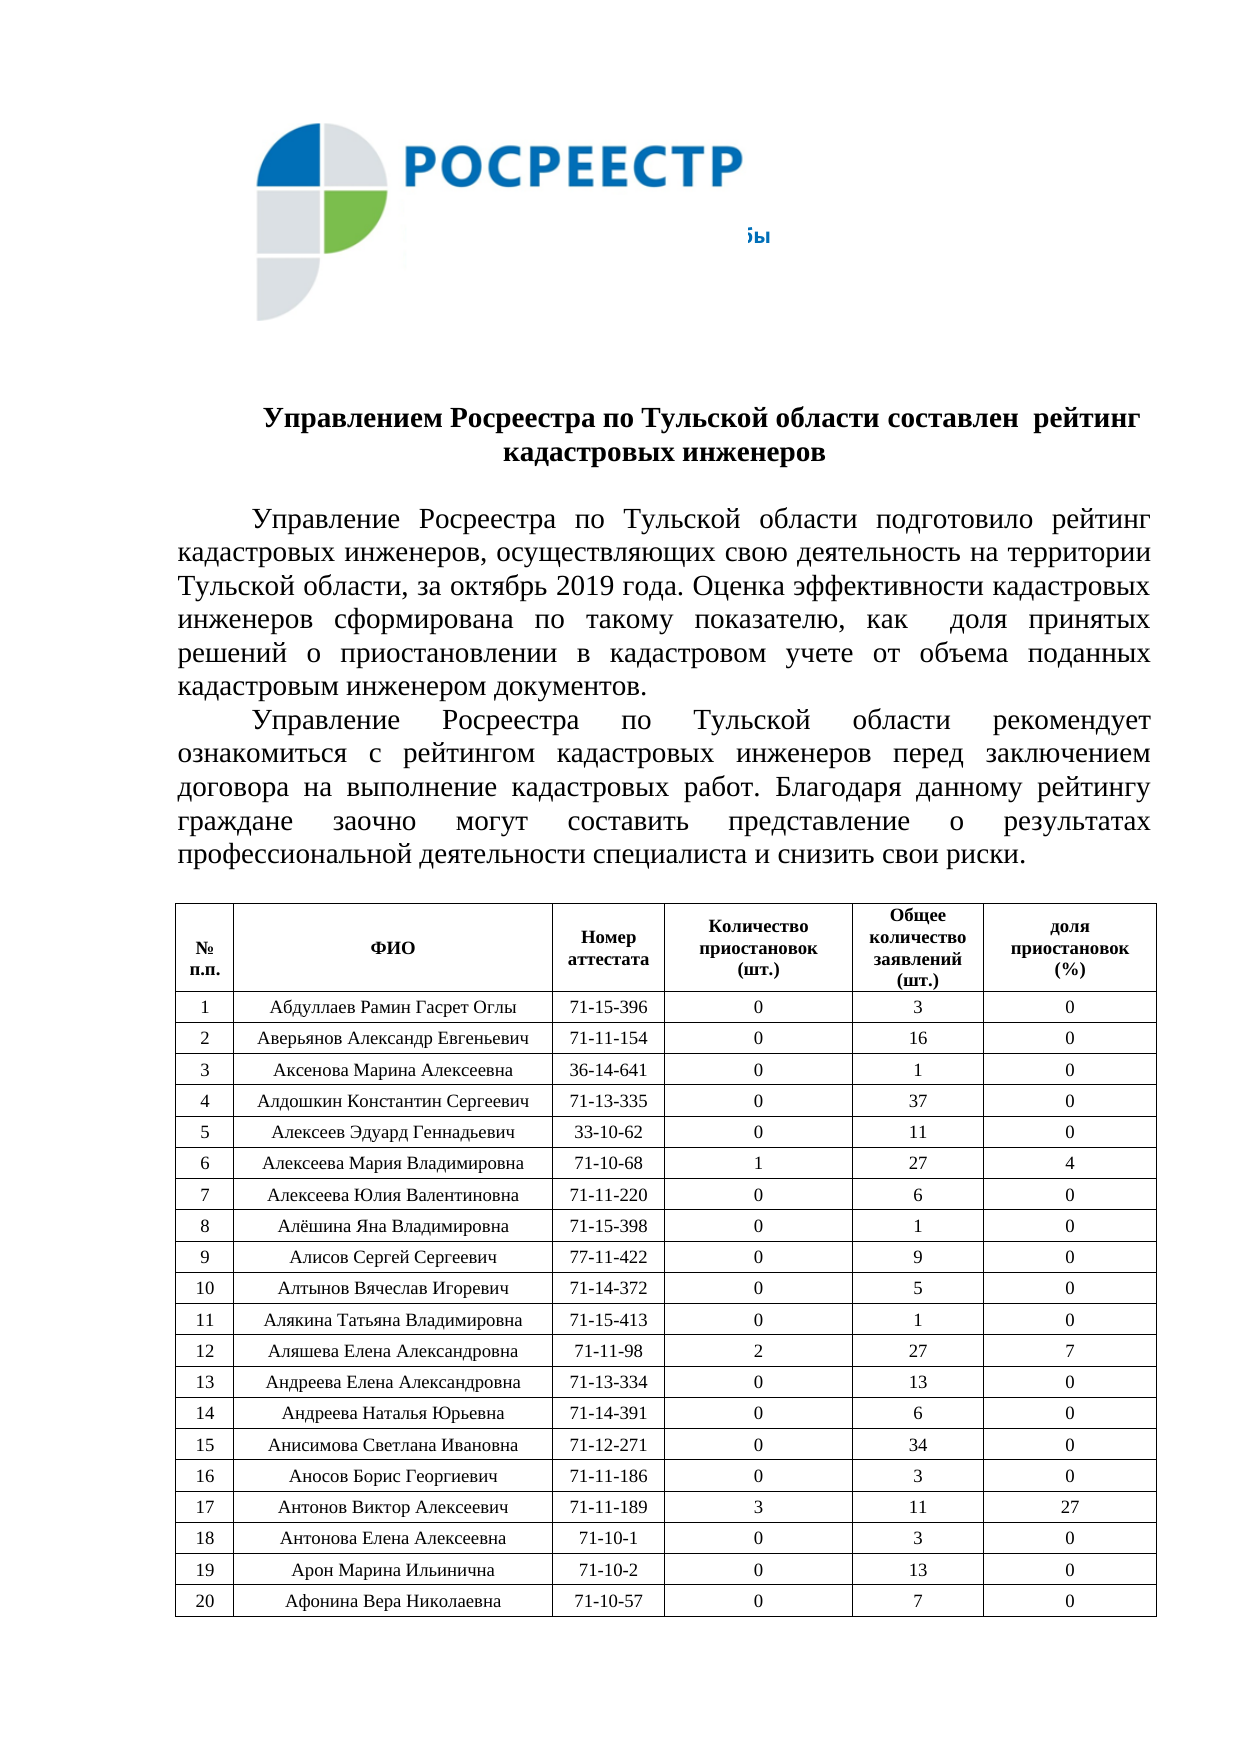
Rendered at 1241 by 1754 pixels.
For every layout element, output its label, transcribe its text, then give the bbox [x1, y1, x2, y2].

table_header Общее количество заявлений (шт.) [853, 904, 983, 991]
table_cell 3 [176, 1054, 233, 1084]
table_cell 0 [984, 1085, 1156, 1116]
table_cell 37 [853, 1085, 983, 1116]
table_cell 0 [665, 1429, 852, 1459]
table_cell Алексеева Мария Владимировна [234, 1148, 552, 1178]
table_cell 0 [665, 1460, 852, 1491]
table_cell Аляшева Елена Александровна [234, 1335, 552, 1366]
table_cell 9 [176, 1242, 233, 1272]
table_cell 0 [984, 1523, 1156, 1553]
table_cell 71-14-372 [553, 1273, 664, 1303]
table_cell Антонова Елена Алексеевна [234, 1523, 552, 1553]
table_cell 0 [984, 1304, 1156, 1334]
table_cell 0 [984, 1023, 1156, 1053]
table_cell 0 [665, 1179, 852, 1209]
table_cell 13 [853, 1367, 983, 1397]
table_cell 36-14-641 [553, 1054, 664, 1084]
table_cell 0 [665, 1304, 852, 1334]
table_cell 71-12-271 [553, 1429, 664, 1459]
table_cell 2 [176, 1023, 233, 1053]
table_cell 3 [853, 992, 983, 1022]
table_cell 13 [853, 1554, 983, 1584]
table_cell Андреева Елена Александровна [234, 1367, 552, 1397]
table_cell 0 [665, 1554, 852, 1584]
table_cell 9 [853, 1242, 983, 1272]
table_cell 27 [853, 1335, 983, 1366]
table_cell 0 [984, 1398, 1156, 1428]
table_cell Афонина Вера Николаевна [234, 1585, 552, 1616]
table_header доля приостановок (%) [984, 904, 1156, 991]
table_cell 71-11-189 [553, 1492, 664, 1522]
table_cell 17 [176, 1492, 233, 1522]
table_cell Абдуллаев Рамин Гасрет Оглы [234, 992, 552, 1022]
table_cell 71-11-98 [553, 1335, 664, 1366]
table_cell Андреева Наталья Юрьевна [234, 1398, 552, 1428]
table_cell Алёшина Яна Владимировна [234, 1210, 552, 1241]
table_cell 77-11-422 [553, 1242, 664, 1272]
table_header Количество приостановок (шт.) [665, 904, 852, 991]
table_cell 0 [984, 1554, 1156, 1584]
table_cell 71-10-1 [553, 1523, 664, 1553]
table_cell 0 [665, 1367, 852, 1397]
table_cell 2 [665, 1335, 852, 1366]
table_cell 3 [665, 1492, 852, 1522]
table_header ФИО [234, 904, 552, 991]
table_cell Анисимова Светлана Ивановна [234, 1429, 552, 1459]
table_cell 0 [984, 1429, 1156, 1459]
table_cell 16 [176, 1460, 233, 1491]
table_cell 0 [984, 1367, 1156, 1397]
table_cell 6 [853, 1179, 983, 1209]
table_cell Алексеева Юлия Валентиновна [234, 1179, 552, 1209]
table_cell 0 [984, 1054, 1156, 1084]
table_cell 11 [853, 1117, 983, 1147]
table_cell 27 [853, 1148, 983, 1178]
table_cell 0 [665, 992, 852, 1022]
table_cell 10 [176, 1273, 233, 1303]
table_cell 6 [853, 1398, 983, 1428]
table_cell 3 [853, 1523, 983, 1553]
table_cell 0 [984, 1273, 1156, 1303]
table_cell Алдошкин Константин Сергеевич [234, 1085, 552, 1116]
table_cell 0 [665, 1242, 852, 1272]
table_cell 71-11-186 [553, 1460, 664, 1491]
table_cell 5 [853, 1273, 983, 1303]
table_cell 71-10-68 [553, 1148, 664, 1178]
table_cell 7 [853, 1585, 983, 1616]
table_cell 0 [984, 1179, 1156, 1209]
table_cell Аксенова Марина Алексеевна [234, 1054, 552, 1084]
table_cell 0 [665, 1273, 852, 1303]
table_cell 16 [853, 1023, 983, 1053]
table_cell 4 [984, 1148, 1156, 1178]
table_cell 7 [176, 1179, 233, 1209]
table_cell 0 [984, 1585, 1156, 1616]
table_cell 33-10-62 [553, 1117, 664, 1147]
table_cell 0 [665, 1585, 852, 1616]
table_cell 1 [665, 1148, 852, 1178]
table_cell Алтынов Вячеслав Игоревич [234, 1273, 552, 1303]
table_cell 0 [984, 1117, 1156, 1147]
table_cell 12 [176, 1335, 233, 1366]
table_cell 1 [853, 1210, 983, 1241]
table_cell 5 [176, 1117, 233, 1147]
table_cell 0 [665, 1085, 852, 1116]
table_cell 4 [176, 1085, 233, 1116]
table_cell Алексеев Эдуард Геннадьевич [234, 1117, 552, 1147]
table_cell 0 [665, 1398, 852, 1428]
table_cell 20 [176, 1585, 233, 1616]
table_cell 71-15-396 [553, 992, 664, 1022]
table_cell 71-14-391 [553, 1398, 664, 1428]
table_cell 8 [176, 1210, 233, 1241]
text Управление Росреестра по Тульской области рекомендует ознакомиться с рейтингом кадастровых инженеров перед заключением договора на выполнение кадастровых работ. Благодаря данному рейтингу граждане заочно могут составить представление о результатах профессиональной деятельности специалиста и снизить свои риски. [177, 702, 1152, 870]
table_header Номер аттестата [553, 904, 664, 991]
table_cell 11 [176, 1304, 233, 1334]
table_cell 1 [853, 1054, 983, 1084]
table_cell 0 [984, 1460, 1156, 1491]
table_cell 71-13-334 [553, 1367, 664, 1397]
table_cell 0 [984, 1210, 1156, 1241]
table_cell Антонов Виктор Алексеевич [234, 1492, 552, 1522]
table_cell 14 [176, 1398, 233, 1428]
table_cell 0 [665, 1523, 852, 1553]
table_cell 71-10-57 [553, 1585, 664, 1616]
table_cell Аверьянов Александр Евгеньевич [234, 1023, 552, 1053]
table_cell 71-13-335 [553, 1085, 664, 1116]
table_cell 71-15-413 [553, 1304, 664, 1334]
table_cell 34 [853, 1429, 983, 1459]
table_cell 71-11-220 [553, 1179, 664, 1209]
table_cell 71-10-2 [553, 1554, 664, 1584]
table_cell Аносов Борис Георгиевич [234, 1460, 552, 1491]
table_cell 71-15-398 [553, 1210, 664, 1241]
table_cell 7 [984, 1335, 1156, 1366]
table_header № п.п. [176, 904, 233, 991]
table_cell 0 [665, 1210, 852, 1241]
table_cell 0 [984, 992, 1156, 1022]
table_cell 18 [176, 1523, 233, 1553]
table_cell Алякина Татьяна Владимировна [234, 1304, 552, 1334]
table_cell 1 [176, 992, 233, 1022]
table_cell 1 [853, 1304, 983, 1334]
table_cell 71-11-154 [553, 1023, 664, 1053]
table_cell 11 [853, 1492, 983, 1522]
picture [251, 118, 748, 334]
table_cell 3 [853, 1460, 983, 1491]
table_cell 6 [176, 1148, 233, 1178]
table_cell 0 [665, 1117, 852, 1147]
table_cell 0 [665, 1023, 852, 1053]
table_cell 15 [176, 1429, 233, 1459]
table_cell Арон Марина Ильинична [234, 1554, 552, 1584]
table_cell 13 [176, 1367, 233, 1397]
table_cell 0 [984, 1242, 1156, 1272]
text Управление Росреестра по Тульской области подготовило рейтинг кадастровых инженеров, осуществляющих свою деятельность на территории Тульской области, за октябрь 2019 года. Оценка эффективности кадастровых инженеров сформирована по такому показателю, как доля принятых решений о приостановлении в кадастровом учете от объема поданных кадастровым инженером документов. [177, 501, 1152, 702]
table_cell 19 [176, 1554, 233, 1584]
table_cell Алисов Сергей Сергеевич [234, 1242, 552, 1272]
text Управлением Росреестра по Тульской области составлен рейтинг кадастровых инженеров [177, 400, 1152, 467]
table_cell 27 [984, 1492, 1156, 1522]
table_cell 0 [665, 1054, 852, 1084]
